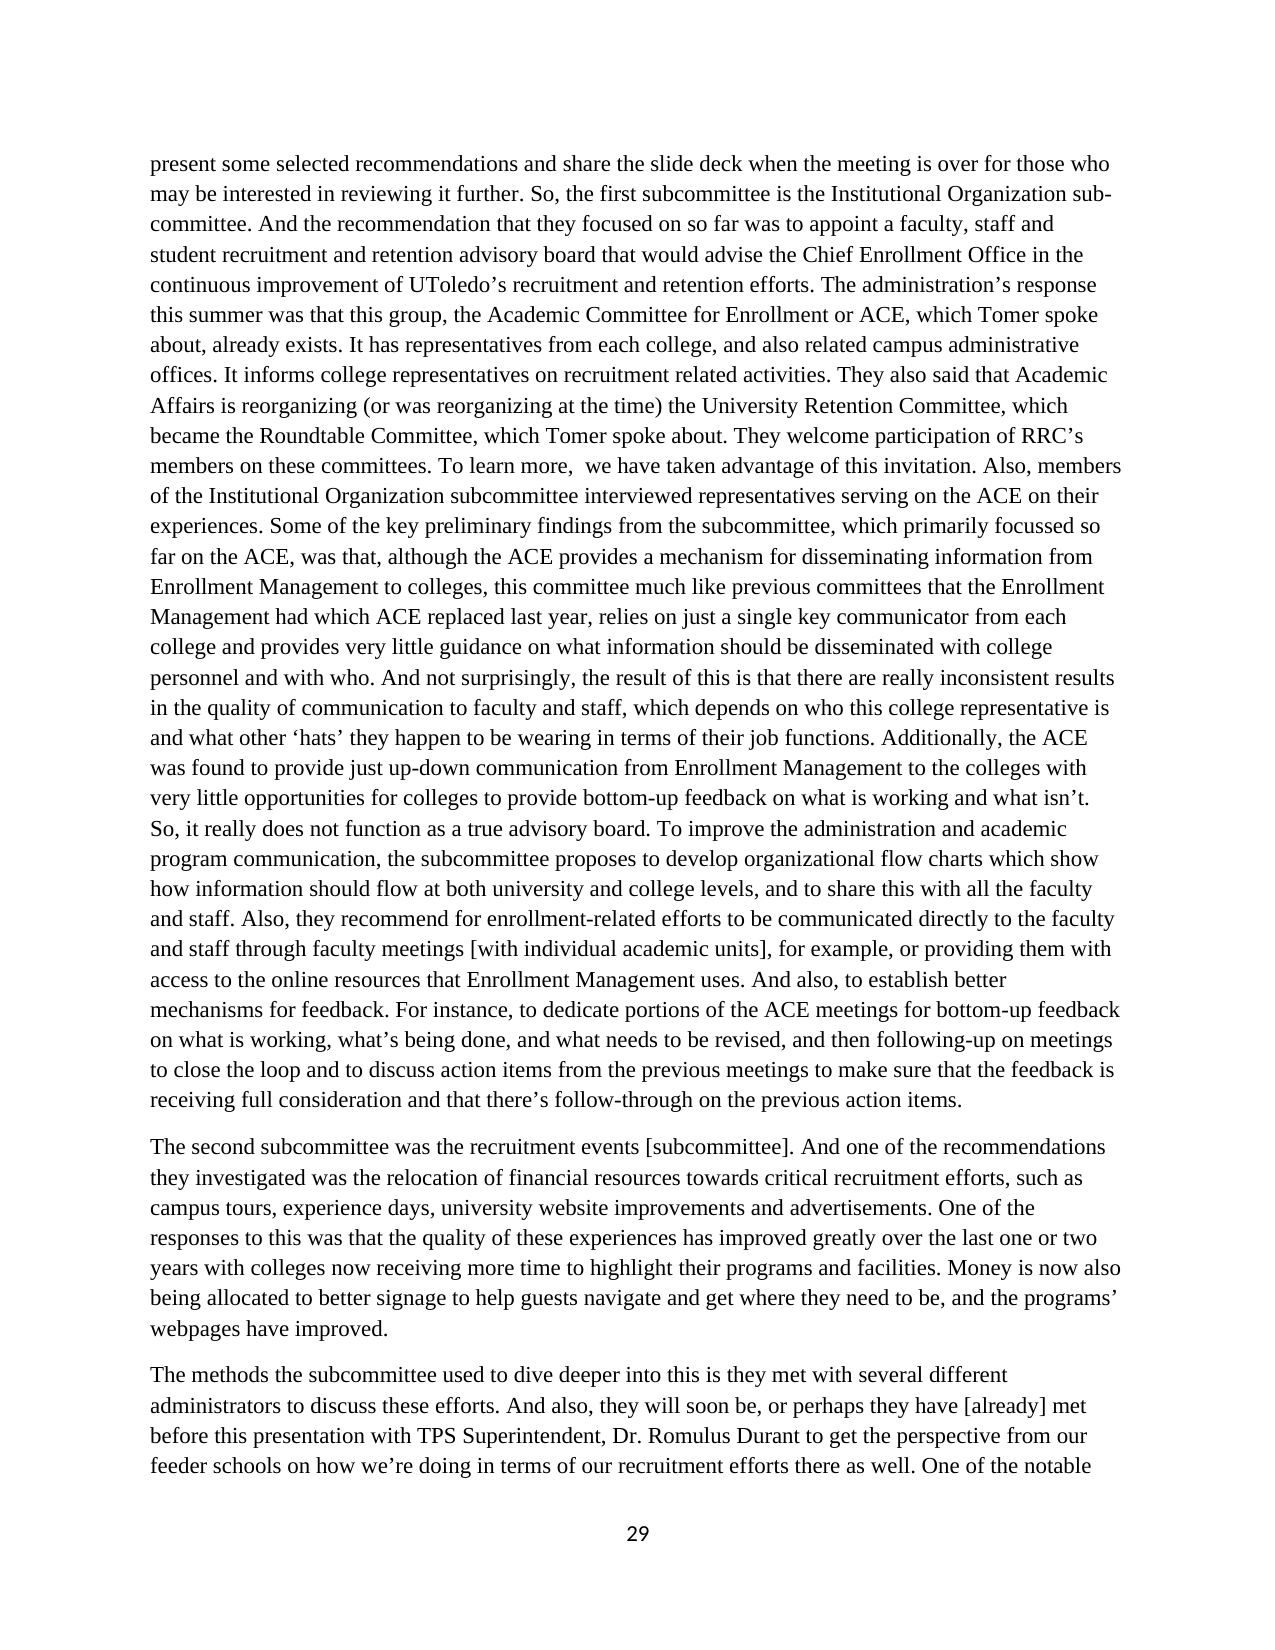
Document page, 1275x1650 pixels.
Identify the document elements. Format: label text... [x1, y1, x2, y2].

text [150, 1361, 1125, 1478]
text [150, 150, 1125, 1113]
text The second subcommittee was the recruitment events [subcommittee]. And one of the recommendations they investigated was the relocation of financial resources towards critical recruitment efforts, such as campus tours, experience days, university website improvements and advertisements. One of the responses to this was that the quality of these experiences has improved greatly over the last one or two years with colleges now receiving more time to highlight their programs and facilities. Money is now also being allocated to better signage to help guests navigate and get where they need to be, and the programs’ webpages have improved. [150, 1133, 1125, 1341]
